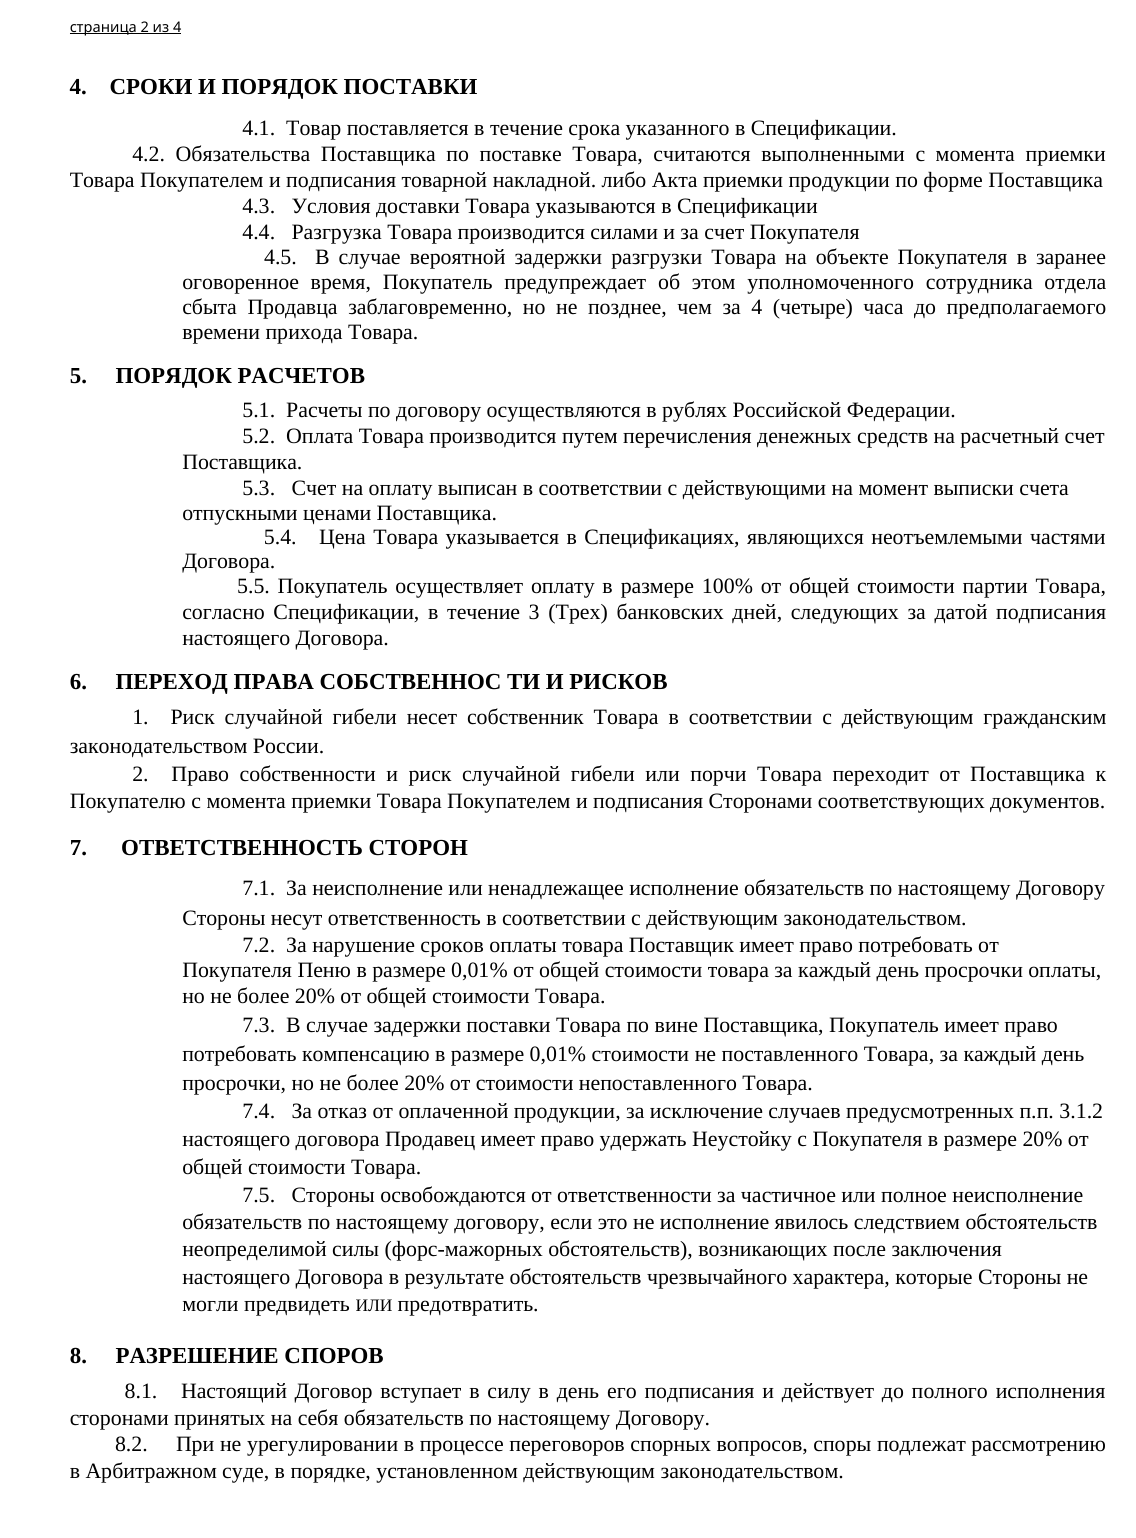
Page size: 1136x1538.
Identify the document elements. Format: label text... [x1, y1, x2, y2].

list 5.1. Расчеты по договору осуществляются в рублях Российской Федерации. [182, 397, 1108, 423]
list 7.2. За нарушение сроков оплаты товара Поставщик имеет право потребовать от Покупателя Пеню в размере 0,01% от общей стоимости товара за каждый день просрочки оплаты, но не более 20% от общей стоимости Товара. [182, 931, 1108, 1009]
list 4.1. Товар поставляется в течение срока указанного в Спецификации. [182, 115, 1108, 141]
list 8.2. При не урегулировании в процессе переговоров спорных вопросов, споры подлежат рассмотрению в Арбитражном суде, в порядке, установленном действующим законодательством. [69, 1430, 1108, 1483]
list 5.5. Покупатель осуществляет оплату в размере 100% от общей стоимости партии Товара, согласно Спецификации, в течение 3 (Трех) банковских дней, следующих за датой подписания настоящего Договора. [182, 573, 1108, 650]
list 7.4. За отказ от оплаченной продукции, за исключение случаев предусмотренных п.п. 3.1.2 настоящего договора Продавец имеет право удержать Неустойку с Покупателя в размере 20% от общей стоимости Товара. [182, 1096, 1108, 1180]
list 4.5. В случае вероятной задержки разгрузки Товара на объекте Покупателя в заранее оговоренное время, Покупатель предупреждает об этом уполномоченного сотрудника отдела сбыта Продавца заблаговременно, но не позднее, чем за 4 (четыре) часа до предполагаемого времени прихода Товара. [182, 244, 1108, 344]
list 7.1. За неисполнение или ненадлежащее исполнение обязательств по настоящему Договору Стороны несут ответственность в соответствии с действующим законодательством. [182, 872, 1108, 931]
subtitle страница 2 из 4 [69, 14, 1108, 37]
list 8. РАЗРЕШЕНИЕ СПОРОВ [69, 1346, 1108, 1368]
list 4.3. Условия доставки Товара указываются в Спецификации [182, 193, 1108, 218]
list 7. ОТВЕТСТВЕННОСТЬ СТОРОН [69, 837, 1108, 860]
list Право собственности и риск случайной гибели или порчи Товара переходит от Поставщика к Покупателю с момента приемки Товара Покупателем и подписания Сторонами соответствующих документов. [69, 760, 1108, 814]
text 4.2. Обязательства Поставщика по поставке Товара, считаются выполненными с момента приемки Товара Покупателем и подписания товарной накладной. либо Акта приемки продукции по форме Поставщика [69, 141, 1108, 193]
list 5.2. Оплата Товара производится путем перечисления денежных средств на расчетный счет Поставщика. [182, 423, 1108, 474]
list 4. СРОКИ И ПОРЯДОК ПОСТАВКИ [64, 76, 1108, 99]
list Риск случайной гибели несет собственник Товара в соответствии с действующим гражданским законодательством России. [69, 700, 1108, 760]
list 5.3. Счет на оплату выписан в соответствии с действующими на момент выписки счета отпускными ценами Поставщика. [182, 474, 1108, 526]
list 7.5. Стороны освобождаются от ответственности за частичное или полное неисполнение обязательств по настоящему договору, если это не исполнение явилось следствием обстоятельств неопределимой силы (форс-мажорных обстоятельств), возникающих после заключения настоящего Договора в результате обстоятельств чрезвычайного характера, которые Стороны не могли предвидеть или предотвратить. [182, 1180, 1108, 1317]
list 5. ПОРЯДОК РАСЧЕТОВ [69, 365, 1108, 388]
list 8.1. Настоящий Договор вступает в силу в день его подписания и действует до полного исполнения сторонами принятых на себя обязательств по настоящему Договору. [69, 1377, 1108, 1430]
list 5.4. Цена Товара указывается в Спецификациях, являющихся неотъемлемыми частями Договора. [182, 526, 1108, 573]
list 7.3. В случае задержки поставки Товара по вине Поставщика, Покупатель имеет право потребовать компенсацию в размере 0,01% стоимости не поставленного Товара, за каждый день просрочки, но не более 20% от стоимости непоставленного Товара. [182, 1009, 1108, 1096]
list 4.4. Разгрузка Товара производится силами и за счет Покупателя [182, 218, 1108, 244]
list 6. ПЕРЕХОД ПРАВА СОБСТВЕННОС ТИ И РИСКОВ [69, 671, 1108, 694]
